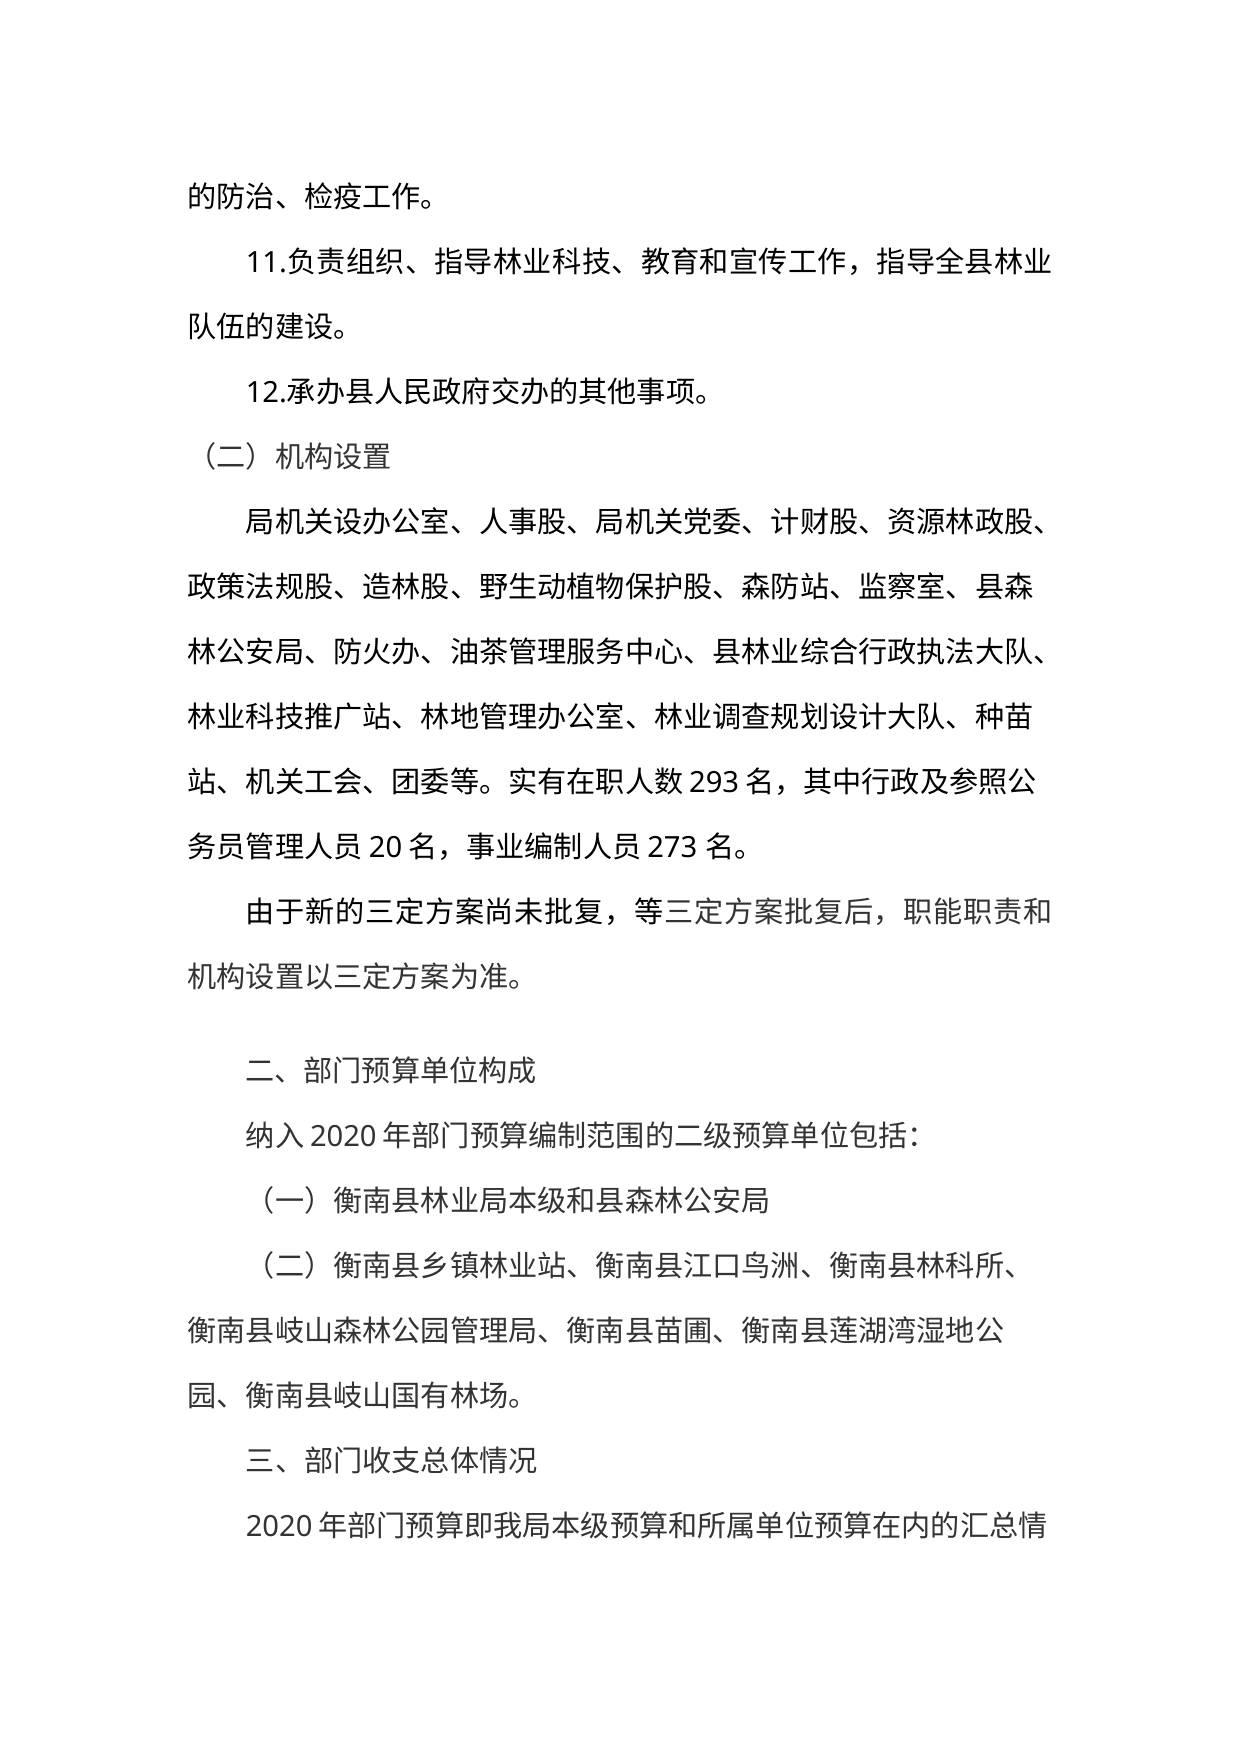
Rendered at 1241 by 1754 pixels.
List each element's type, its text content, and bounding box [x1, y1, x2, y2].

text 11.负责组织、指导林业科技、教育和宣传工作，指导全县林业队伍的建设。 [187, 227, 1053, 357]
text （二）机构设置 局机关设办公室、人事股、局机关党委、计财股、资源林政股、政策法规股、造林股、野生动植物保护股、森防站、监察室、县森林公安局、防火办、油茶管理服务中心、县林业综合行政执法大队、林业科技推广站、林地管理办公室、林业调查规划设计大队、种苗站、机关工会、团委等。实有在职人数293名，其中行政及参照公务员管理人员 20名，事业编制人员273 名。 [187, 422, 1053, 877]
text 12.承办县人民政府交办的其他事项。 [187, 357, 1053, 422]
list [187, 1036, 1053, 1556]
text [187, 162, 1053, 227]
text 由于新的三定方案尚未批复，等三定方案批复后，职能职责和机构设置以三定方案为准。 [187, 877, 1053, 1007]
